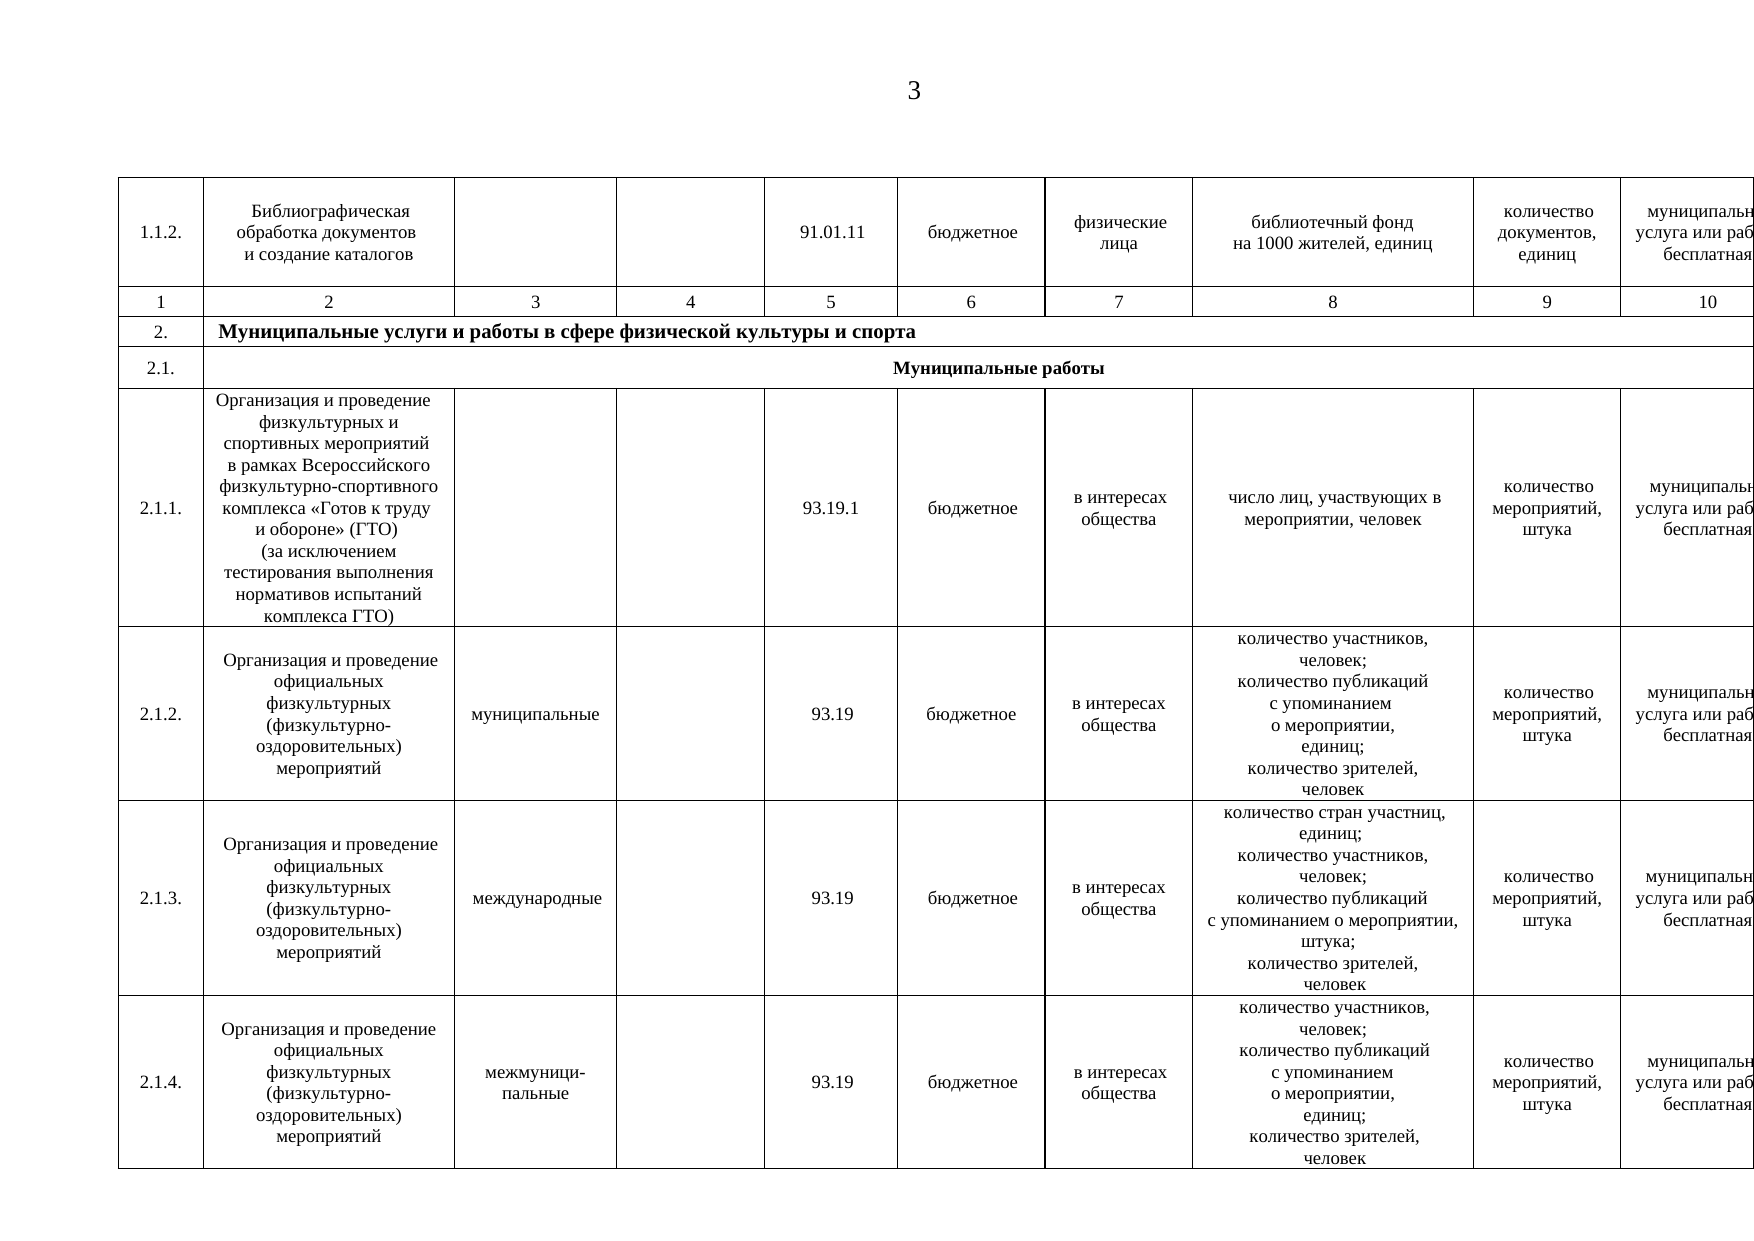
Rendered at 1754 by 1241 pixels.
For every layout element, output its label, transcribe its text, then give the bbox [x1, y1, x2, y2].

table_cell количество участников, человек; количество публикаций с упоминанием о мероприятии, единиц; количество зрителей, человек [1193, 627, 1473, 800]
table_cell количество документов, единиц [1474, 178, 1620, 286]
table_cell 2.1.1. [119, 389, 203, 626]
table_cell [1621, 996, 1753, 1168]
table_cell [617, 178, 764, 286]
table_cell бюджетное [898, 178, 1044, 286]
table_cell 91.01.11 [765, 178, 897, 286]
table_cell 2 [204, 287, 454, 316]
table_cell количество мероприятий, штука [1474, 996, 1620, 1168]
table_cell 2.1.4. [119, 996, 203, 1168]
table_cell муниципальные [455, 627, 616, 800]
table_cell Организация и проведение официальных физкультурных (физкультурно-оздоровительных) мероприятий [204, 996, 454, 1168]
table_cell муниципальная услуга или работа бесплатная [1621, 389, 1753, 626]
table_cell [617, 996, 764, 1168]
table_cell 2. [119, 317, 203, 346]
table_cell [617, 801, 764, 995]
table_cell [617, 389, 764, 626]
table_cell в интересах общества [1046, 801, 1192, 995]
table_cell в интересах общества [1046, 389, 1192, 626]
table_cell Муниципальные работы [204, 347, 1753, 388]
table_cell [1621, 178, 1753, 286]
table_cell бюджетное [898, 996, 1044, 1168]
table_cell 9 [1474, 287, 1620, 316]
table_cell 5 [765, 287, 897, 316]
table_cell Библиографическая обработка документов и создание каталогов [204, 178, 454, 286]
table_cell [617, 627, 764, 800]
table_cell Муниципальные услуги и работы в сфере физической культуры и спорта [204, 317, 1753, 346]
table_cell 93.19 [765, 801, 897, 995]
table_cell 93.19.1 [765, 389, 897, 626]
table_cell бюджетное [898, 801, 1044, 995]
table_cell физические лица [1046, 178, 1192, 286]
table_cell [1046, 996, 1192, 1168]
table_cell 1.1.2. [119, 178, 203, 286]
table_cell Организация и проведение официальных физкультурных (физкультурно-оздоровительных) мероприятий [204, 627, 454, 800]
table_cell в интересах общества [1046, 627, 1192, 800]
table_cell 2.1.2. [119, 627, 203, 800]
table_cell 93.19 [765, 627, 897, 800]
table_cell межмуници-пальные [455, 996, 616, 1168]
table_cell [455, 389, 616, 626]
table_cell количество мероприятий, штука [1474, 389, 1620, 626]
table_cell муниципальная услуга или работа бесплатная [1621, 627, 1753, 800]
table_cell 2.1. [119, 347, 203, 388]
table_cell [455, 178, 616, 286]
table_cell Организация и проведение официальных физкультурных (физкультурно-оздоровительных) мероприятий [204, 801, 454, 995]
table_cell Организация и проведение физкультурных и спортивных мероприятий в рамках Всероссийского физкультурно-спортивного комплекса «Готов к труду и обороне» (ГТО) (за исключением тестирования выполнения нормативов испытаний комплекса ГТО) [204, 389, 454, 626]
table_cell 93.19 [765, 996, 897, 1168]
table_cell муниципальная услуга или работа бесплатная [1621, 801, 1753, 995]
table_cell 4 [617, 287, 764, 316]
table_cell международные [455, 801, 616, 995]
table_cell число лиц, участвующих в мероприятии, человек [1193, 389, 1473, 626]
table_cell количество мероприятий, штука [1474, 627, 1620, 800]
table_cell 1 [119, 287, 203, 316]
table_cell количество стран участниц, единиц; количество участников, человек; количество публикаций с упоминанием о мероприятии, штука; количество зрителей, человек [1193, 801, 1473, 995]
table_cell 2.1.3. [119, 801, 203, 995]
table_cell 7 [1046, 287, 1192, 316]
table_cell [1193, 178, 1473, 286]
table_cell 8 [1193, 287, 1473, 316]
table_cell 6 [898, 287, 1044, 316]
table_cell количество участников, человек; количество публикаций с упоминанием о мероприятии, единиц; количество зрителей, человек [1193, 996, 1473, 1168]
table_cell количество мероприятий, штука [1474, 801, 1620, 995]
table_cell 10 [1621, 287, 1753, 316]
table_cell бюджетное [898, 389, 1044, 626]
table_cell 3 [455, 287, 616, 316]
table_cell бюджетное [898, 627, 1044, 800]
